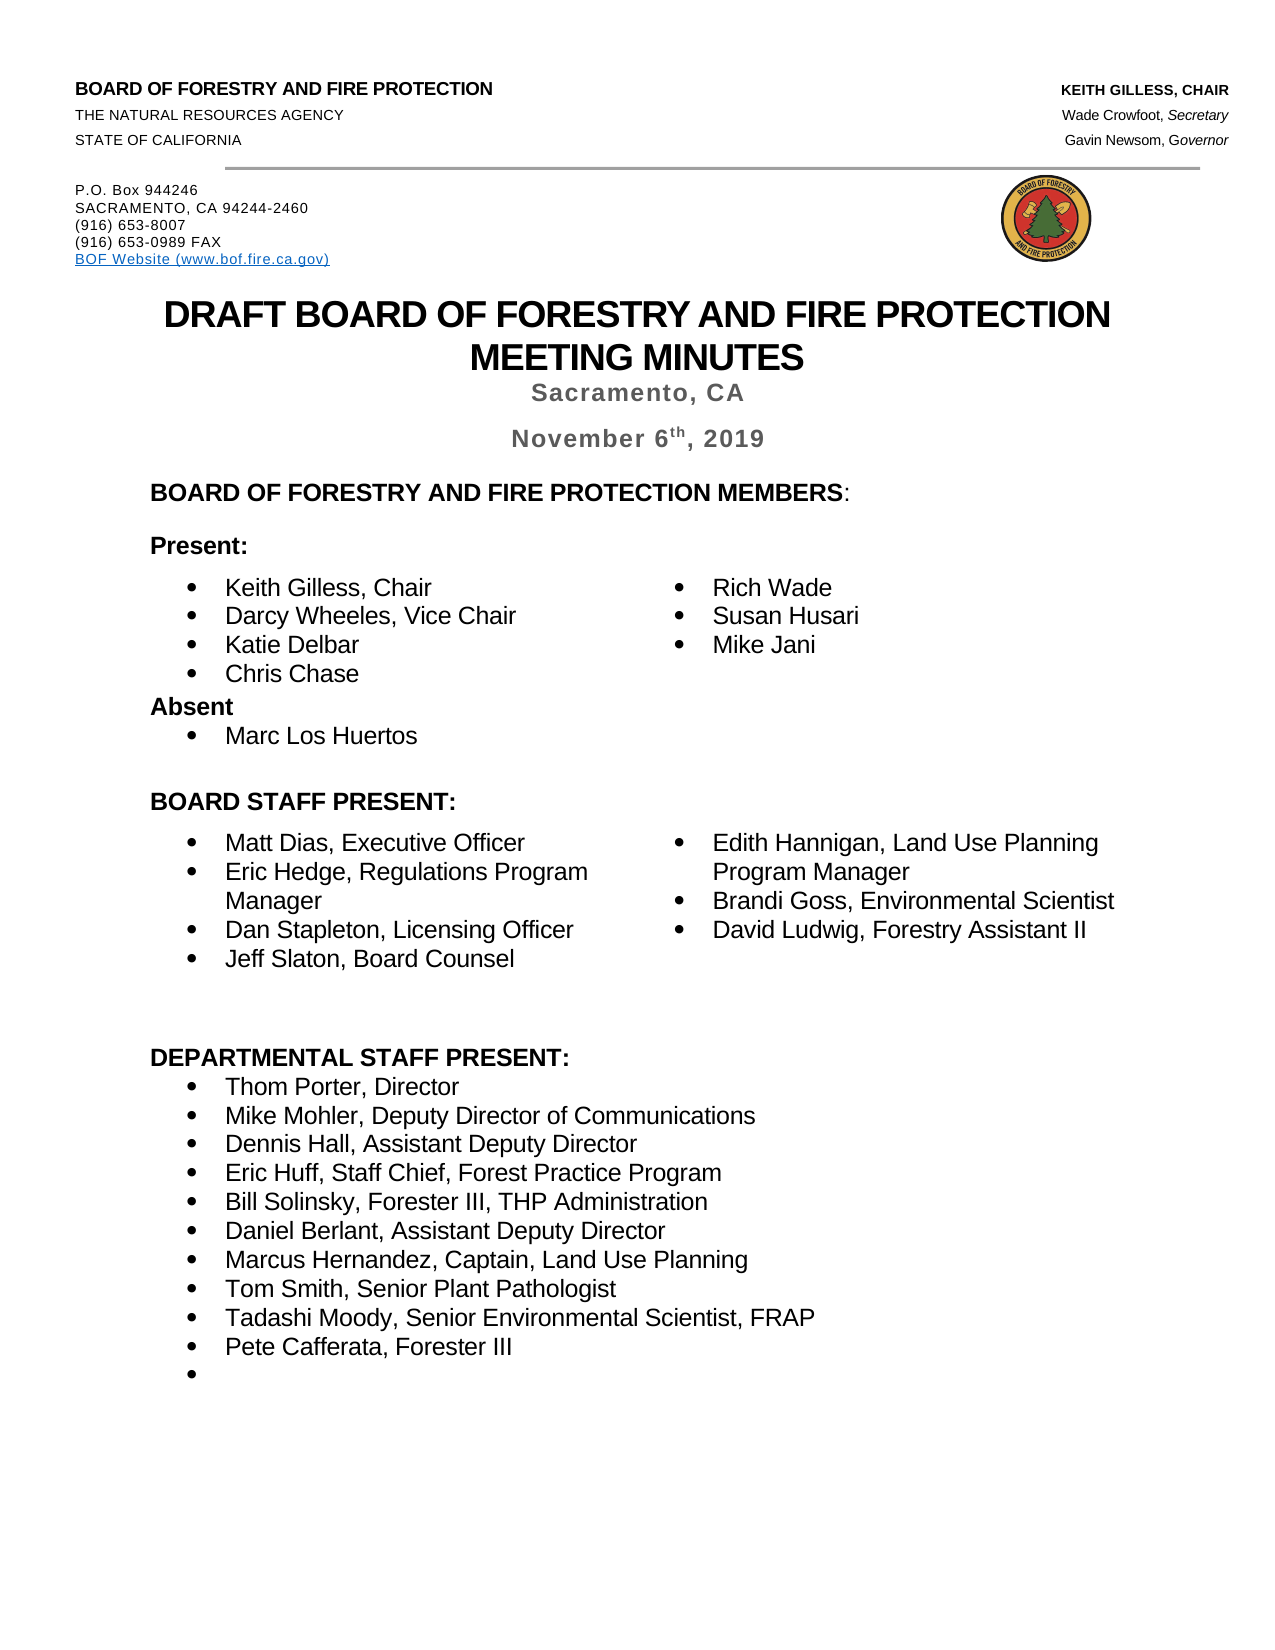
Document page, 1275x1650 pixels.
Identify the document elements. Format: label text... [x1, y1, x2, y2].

list Chris Chase [187, 659, 600, 688]
list Mike Mohler, Deputy Director of Communications [187, 1101, 1125, 1129]
list Matt Dias, Executive Officer [187, 828, 600, 857]
list Dan Stapleton, Licensing Officer [187, 915, 600, 944]
list Edith Hannigan, Land Use Planning Program Manager [675, 828, 1125, 886]
list Keith Gilless, Chair [187, 572, 600, 601]
list Pete Cafferata, Forester III [187, 1331, 1125, 1360]
subtitle BOARD STAFF PRESENT: [150, 787, 1125, 816]
list Jeff Slaton, Board Counsel [187, 944, 600, 973]
list Thom Porter, Director [187, 1072, 1125, 1101]
list Dennis Hall, Assistant Deputy Director [187, 1129, 1125, 1158]
list Katie Delbar [187, 630, 600, 659]
list Bill Solinsky, Forester III, THP Administration [187, 1187, 1125, 1216]
list Tom Smith, Senior Plant Pathologist [187, 1274, 1125, 1303]
list Marcus Hernandez, Captain, Land Use Planning [187, 1245, 1125, 1274]
list David Ludwig, Forestry Assistant II [675, 915, 1125, 944]
list Daniel Berlant, Assistant Deputy Director [187, 1216, 1125, 1245]
list Susan Husari [675, 601, 1125, 630]
subtitle DEPARTMENTAL STAFF PRESENT: [150, 1043, 1125, 1072]
subtitle November 6th, 2019 [150, 424, 1125, 452]
subtitle Sacramento, CA [150, 378, 1125, 407]
list Mike Jani [675, 630, 1125, 659]
subtitle Present: [150, 531, 1125, 560]
list Rich Wade [675, 572, 1125, 601]
list Brandi Goss, Environmental Scientist [675, 886, 1125, 915]
title DRAFT BOARD OF FORESTRY AND FIRE PROTECTION MEETING MINUTES [150, 292, 1125, 378]
list Marc Los Huertos [187, 721, 1125, 750]
list Tadashi Moody, Senior Environmental Scientist, FRAP [187, 1303, 1125, 1331]
list Eric Hedge, Regulations Program Manager [187, 857, 600, 915]
picture [1000, 173, 1093, 264]
list Eric Huff, Staff Chief, Forest Practice Program [187, 1158, 1125, 1187]
list Darcy Wheeles, Vice Chair [187, 601, 600, 630]
subtitle BOARD OF FORESTRY AND FIRE PROTECTION MEMBERS: [150, 477, 1125, 506]
subtitle Absent [150, 692, 1125, 721]
